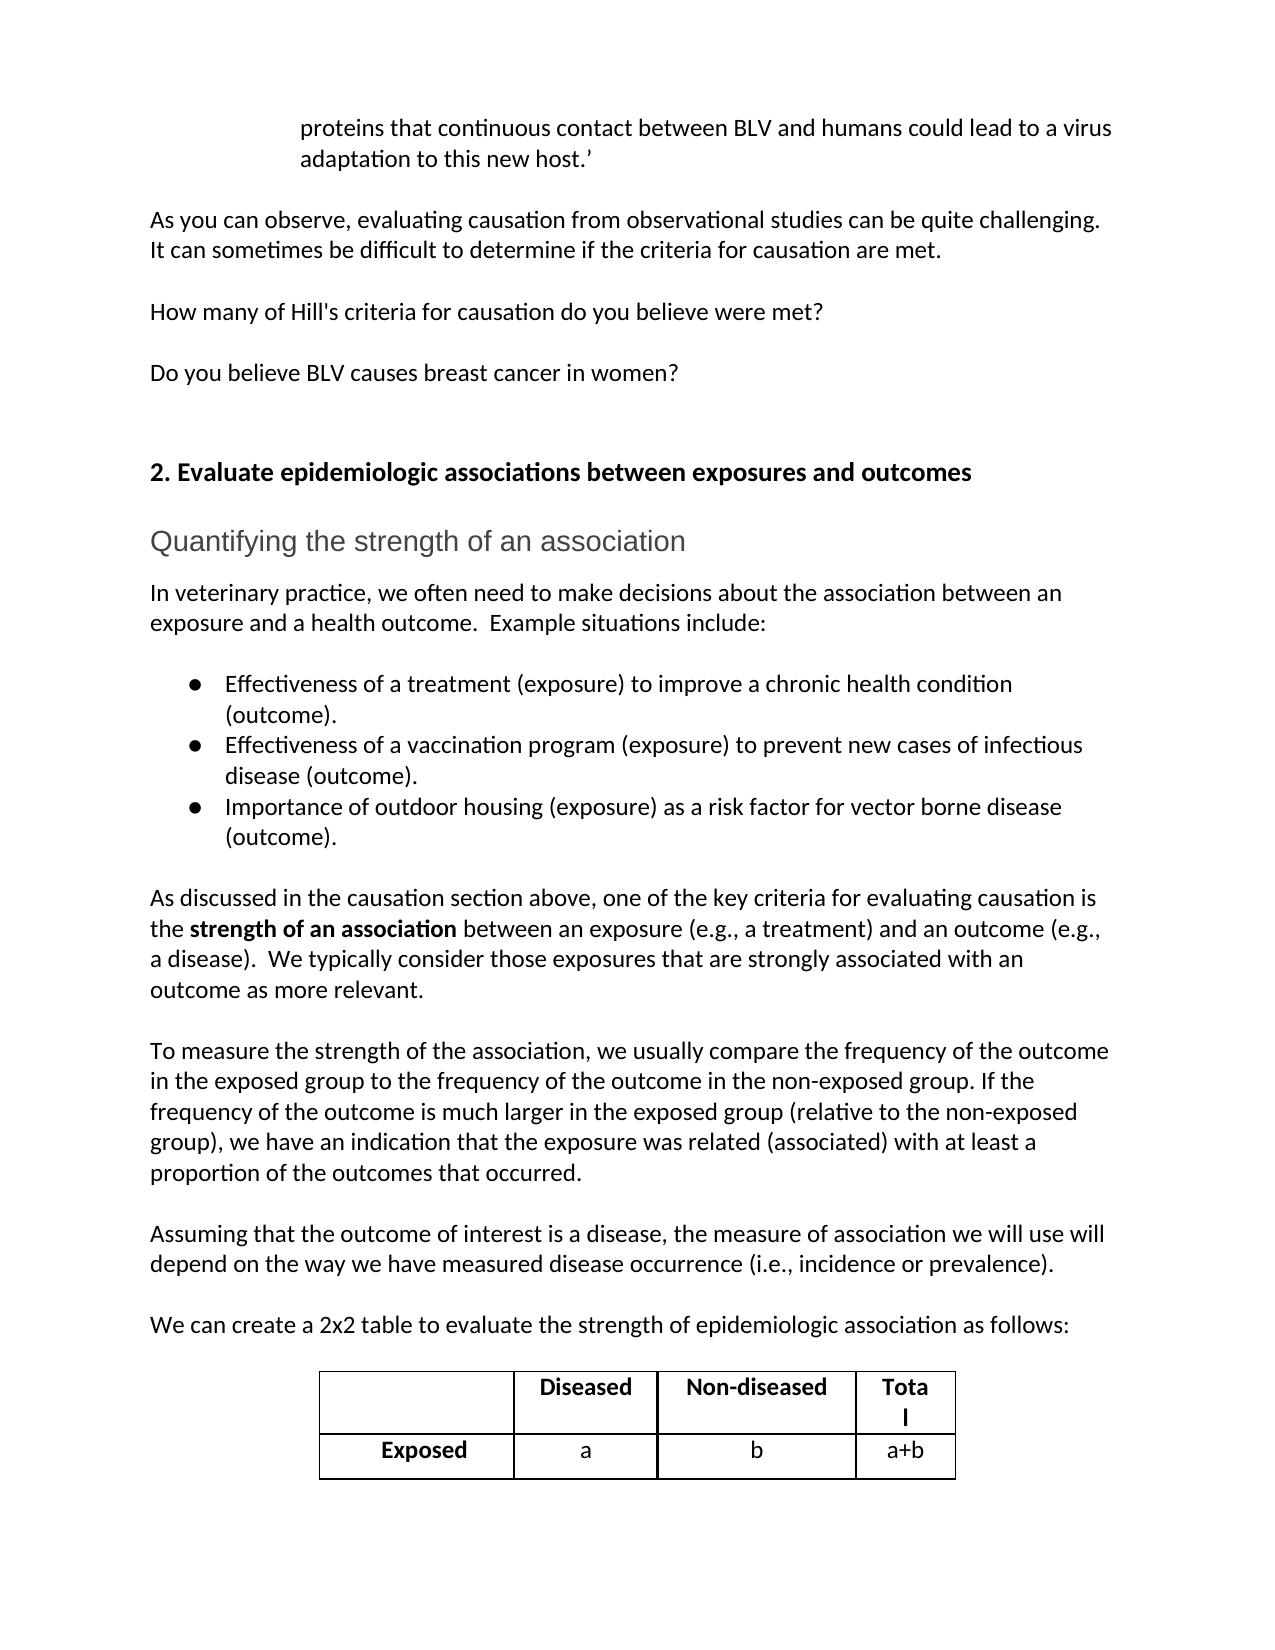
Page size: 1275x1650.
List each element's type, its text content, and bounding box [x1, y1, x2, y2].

text To measure the strength of the association, we usually compare the frequency of the outcome in the exposed group to the frequency of the outcome in the non-exposed group. If the frequency of the outcome is much larger in the exposed group (relative to the non-exposed group), we have an indication that the exposure was related (associated) with at least a proportion of the outcomes that occurred. [150, 1035, 1113, 1187]
subtitle Quantifying the strength of an association [150, 524, 1125, 558]
table_header Diseased [515, 1372, 656, 1433]
list Effectiveness of a treatment (exposure) to improve a chronic health condition (outcome). [187, 668, 1113, 729]
text How many of Hill's criteria for causation do you believe were met? [150, 296, 1113, 326]
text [300, 112, 1113, 173]
text As you can observe, evaluating causation from observational studies can be quite challenging. It can sometimes be difficult to determine if the criteria for causation are met. [150, 204, 1113, 265]
table_header [320, 1372, 513, 1433]
table_header Total [857, 1372, 955, 1433]
table_cell Exposed [320, 1435, 513, 1477]
text We can create a 2x2 table to evaluate the strength of epidemiologic association as follows: [150, 1309, 1125, 1340]
text Assuming that the outcome of interest is a disease, the measure of association we will use will depend on the way we have measured disease occurrence (i.e., incidence or prevalence). [150, 1218, 1113, 1279]
text As discussed in the causation section above, one of the key criteria for evaluating causation is the strength of an association between an exposure (e.g., a treatment) and an outcome (e.g., a disease). We typically consider those exposures that are strongly associated with an outcome as more relevant. [150, 882, 1113, 1004]
text In veterinary practice, we often need to make decisions about the association between an exposure and a health outcome. Example situations include: [150, 577, 1113, 638]
table_cell b [659, 1435, 855, 1477]
text Do you believe BLV causes breast cancer in women? [150, 357, 1113, 387]
list Importance of outdoor housing (exposure) as a risk factor for vector borne disease (outcome). [187, 791, 1113, 852]
table_cell a [515, 1435, 656, 1477]
list Effectiveness of a vaccination program (exposure) to prevent new cases of infectious disease (outcome). [187, 729, 1113, 791]
table_cell a+b [857, 1435, 955, 1477]
table_header Non-diseased [659, 1372, 855, 1433]
subtitle 2. Evaluate epidemiologic associations between exposures and outcomes [150, 455, 1125, 488]
